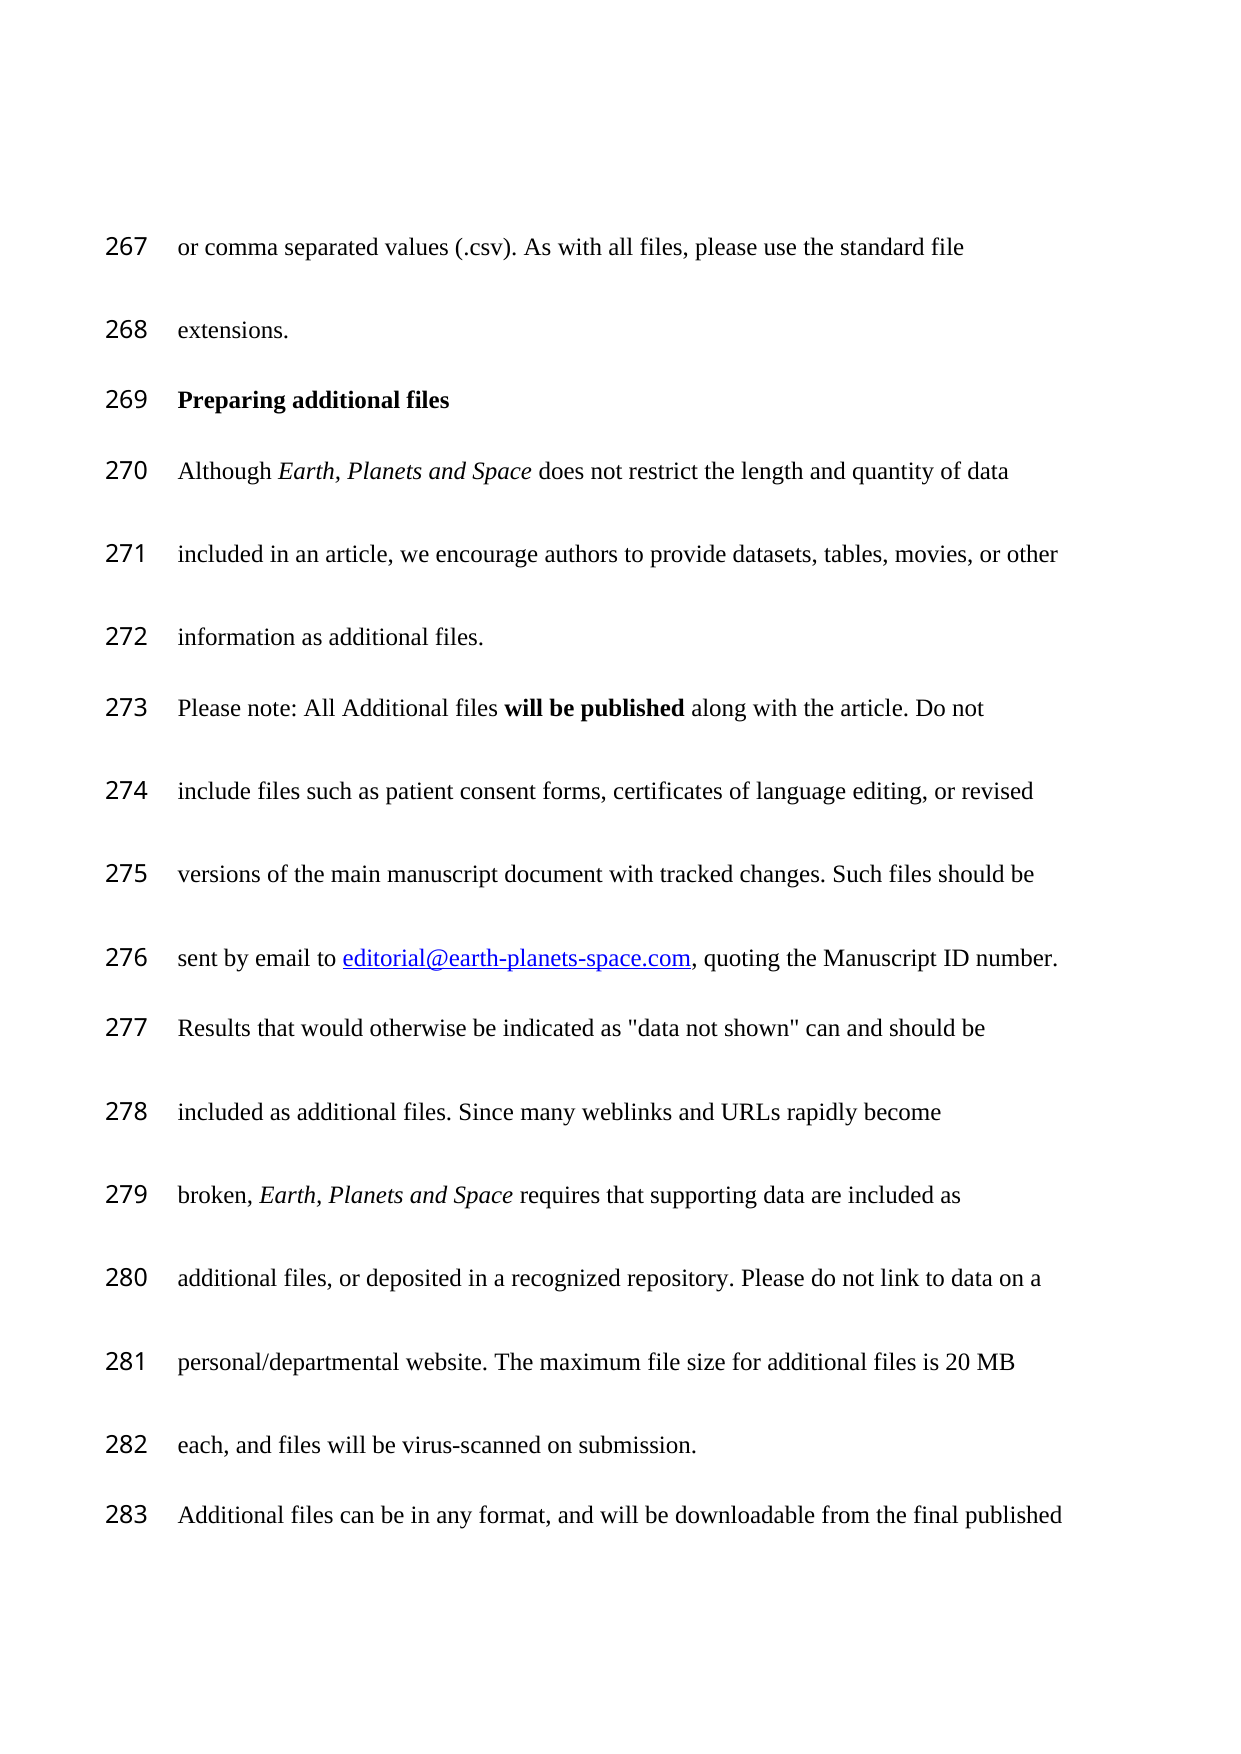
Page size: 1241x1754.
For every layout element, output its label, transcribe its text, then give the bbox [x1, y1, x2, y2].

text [177, 1494, 1063, 1536]
text Results that would otherwise be indicated as "data not shown" can and should be included as additional files. Since many weblinks and URLs rapidly become broken, Earth, Planets and Space requires that supporting data are included as additional files, or deposited in a recognized repository. Please do not link to data on a personal/departmental website. The maximum file size for additional files is 20 MB each, and files will be virus-scanned on submission. [177, 1007, 1063, 1465]
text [177, 225, 1063, 350]
text Preparing additional files [177, 379, 1063, 421]
text Please note: All Additional files will be published along with the article. Do not include files such as patient consent forms, certificates of language editing, or revised versions of the main manuscript document with tracked changes. Such files should be sent by email to editorial@earth-planets-space.com, quoting the Manuscript ID number. [177, 686, 1063, 978]
text Although Earth, Planets and Space does not restrict the length and quantity of data included in an article, we encourage authors to provide datasets, tables, movies, or other information as additional files. [177, 449, 1063, 658]
